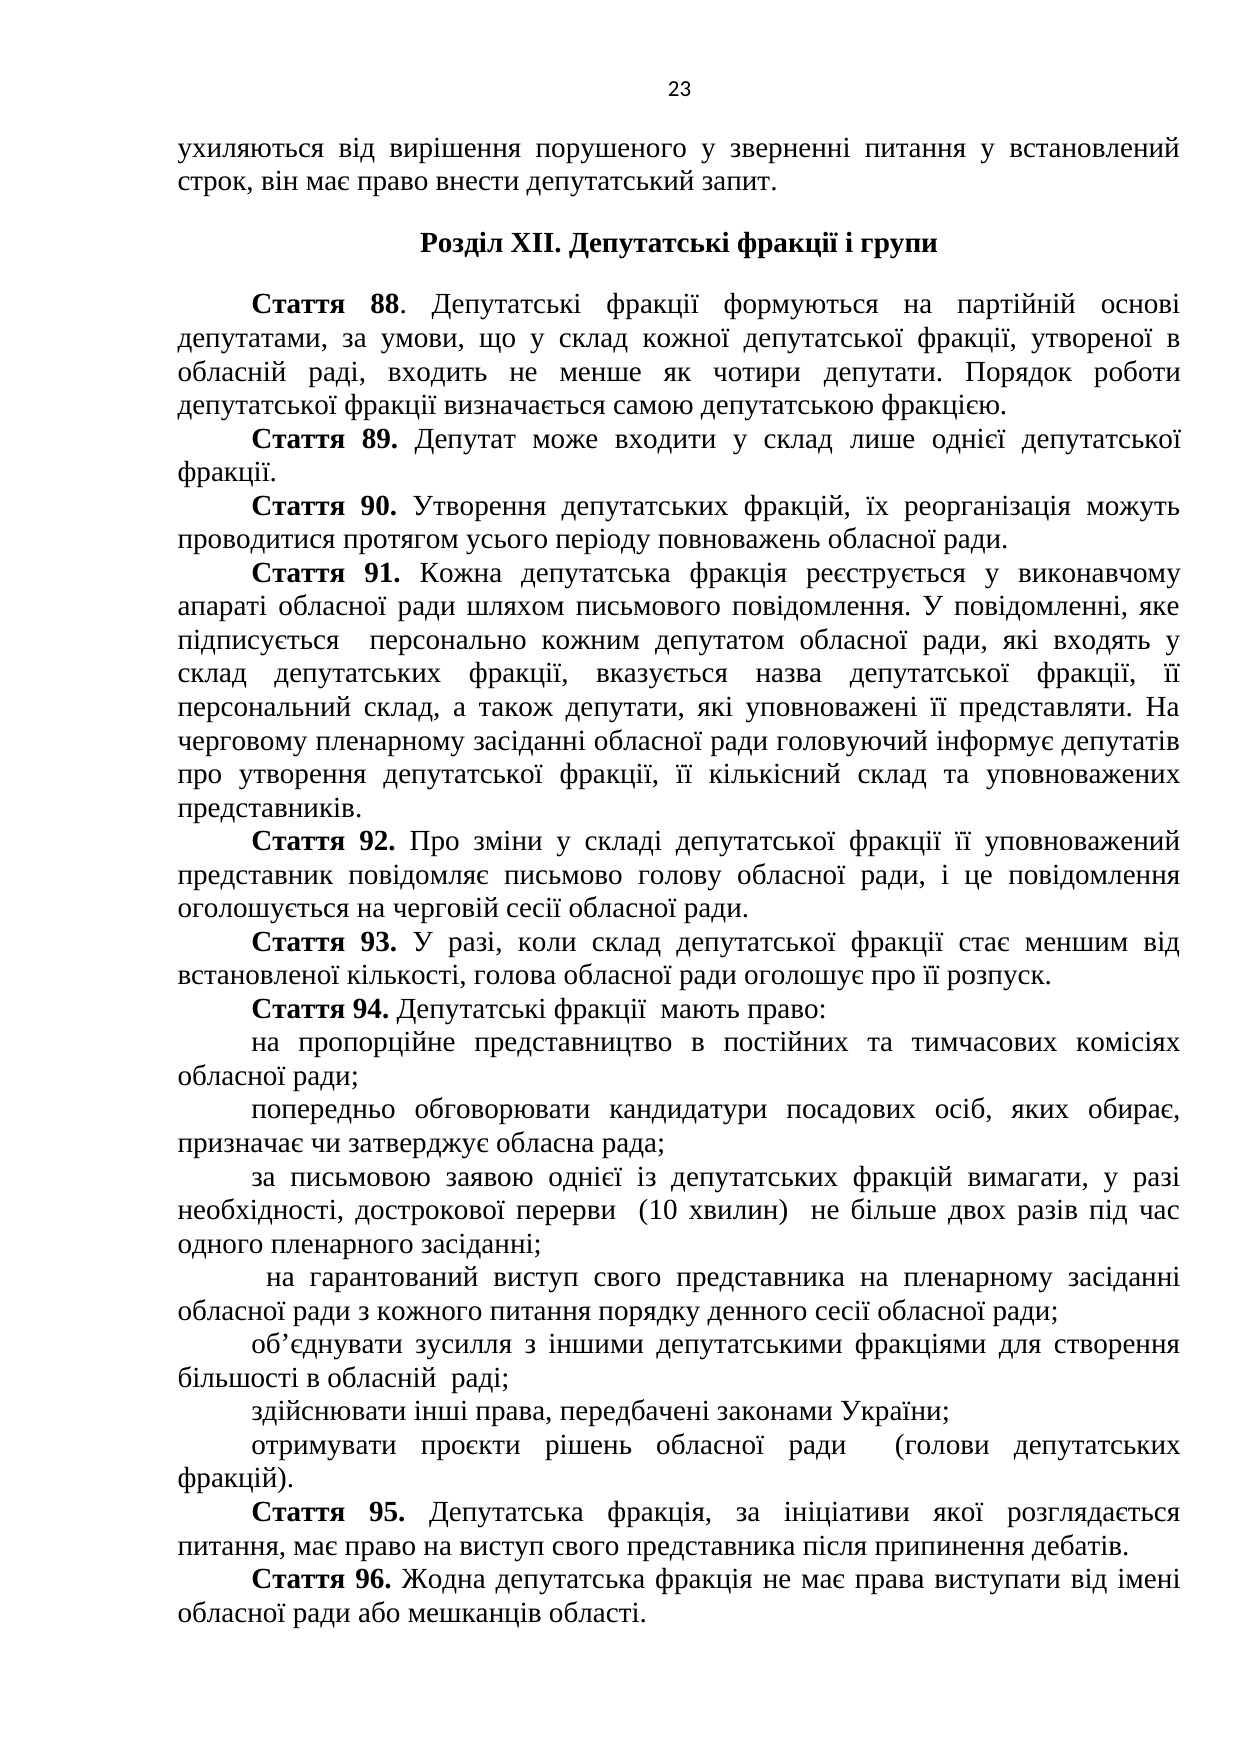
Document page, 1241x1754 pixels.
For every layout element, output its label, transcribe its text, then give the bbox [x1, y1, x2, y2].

text Стаття 93. У разі, коли склад депутатської фракції стає меншим від встановленої кількості, голова обласної ради оголошує про її розпуск. [177, 924, 1181, 991]
text попередньо обговорювати кандидатури посадових осіб, яких обирає, призначає чи затверджує обласна рада; [177, 1092, 1181, 1159]
text Стаття 96. Жодна депутатська фракція не має права виступати від імені обласної ради або мешканців області. [177, 1561, 1181, 1628]
text Стаття 90. Утворення депутатських фракцій, їх реорганізація можуть проводитися протягом усього періоду повноважень обласної ради. [177, 488, 1181, 555]
text Стаття 91. Кожна депутатська фракція реєструється у виконавчому апараті обласної ради шляхом письмового повідомлення. У повідомленні, яке підписується персонально кожним депутатом обласної ради, які входять у склад депутатських фракції, вказується назва депутатської фракції, її персональний склад, а також депутати, які уповноважені її представляти. На черговому пленарному засіданні обласної ради головуючий інформує депутатів про утворення депутатської фракції, її кількісний склад та уповноважених представників. [177, 555, 1181, 823]
text Стаття 95. Депутатська фракція, за ініціативи якої розглядається питання, має право на виступ свого представника після припинення дебатів. [177, 1494, 1181, 1561]
text отримувати проєкти рішень обласної ради (голови депутатських фракцій). [177, 1427, 1181, 1494]
text Стаття 92. Про зміни у складі депутатської фракції її уповноважений представник повідомляє письмово голову обласної ради, і це повідомлення оголошується на черговій сесії обласної ради. [177, 823, 1181, 924]
text Стаття 89. Депутат може входити у склад лише однієї депутатської фракції. [177, 421, 1181, 488]
text здійснювати інші права, передбачені законами України; [177, 1393, 1181, 1427]
text Стаття 94. Депутатські фракції мають право: [177, 991, 1181, 1024]
text на пропорційне представництво в постійних та тимчасових комісіях обласної ради; [177, 1024, 1181, 1092]
text об’єднувати зусилля з іншими депутатськими фракціями для створення більшості в обласній раді; [177, 1326, 1181, 1393]
text Стаття 88. Депутатські фракції формуються на партійній основі депутатами, за умови, що у склад кожної депутатської фракції, утвореної в обласній раді, входить не менше як чотири депутати. Порядок роботи депутатської фракції визначається самою депутатською фракцією. [177, 287, 1181, 421]
text Розділ XII. Депутатські фракції і групи [177, 225, 1181, 258]
text за письмовою заявою однієї із депутатських фракцій вимагати, у разі необхідності, дострокової перерви (10 хвилин) не більше двох разів під час одного пленарного засіданні; [177, 1159, 1181, 1259]
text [177, 130, 1181, 197]
text на гарантований виступ свого представника на пленарному засіданні обласної ради з кожного питання порядку денного сесії обласної ради; [177, 1259, 1181, 1326]
